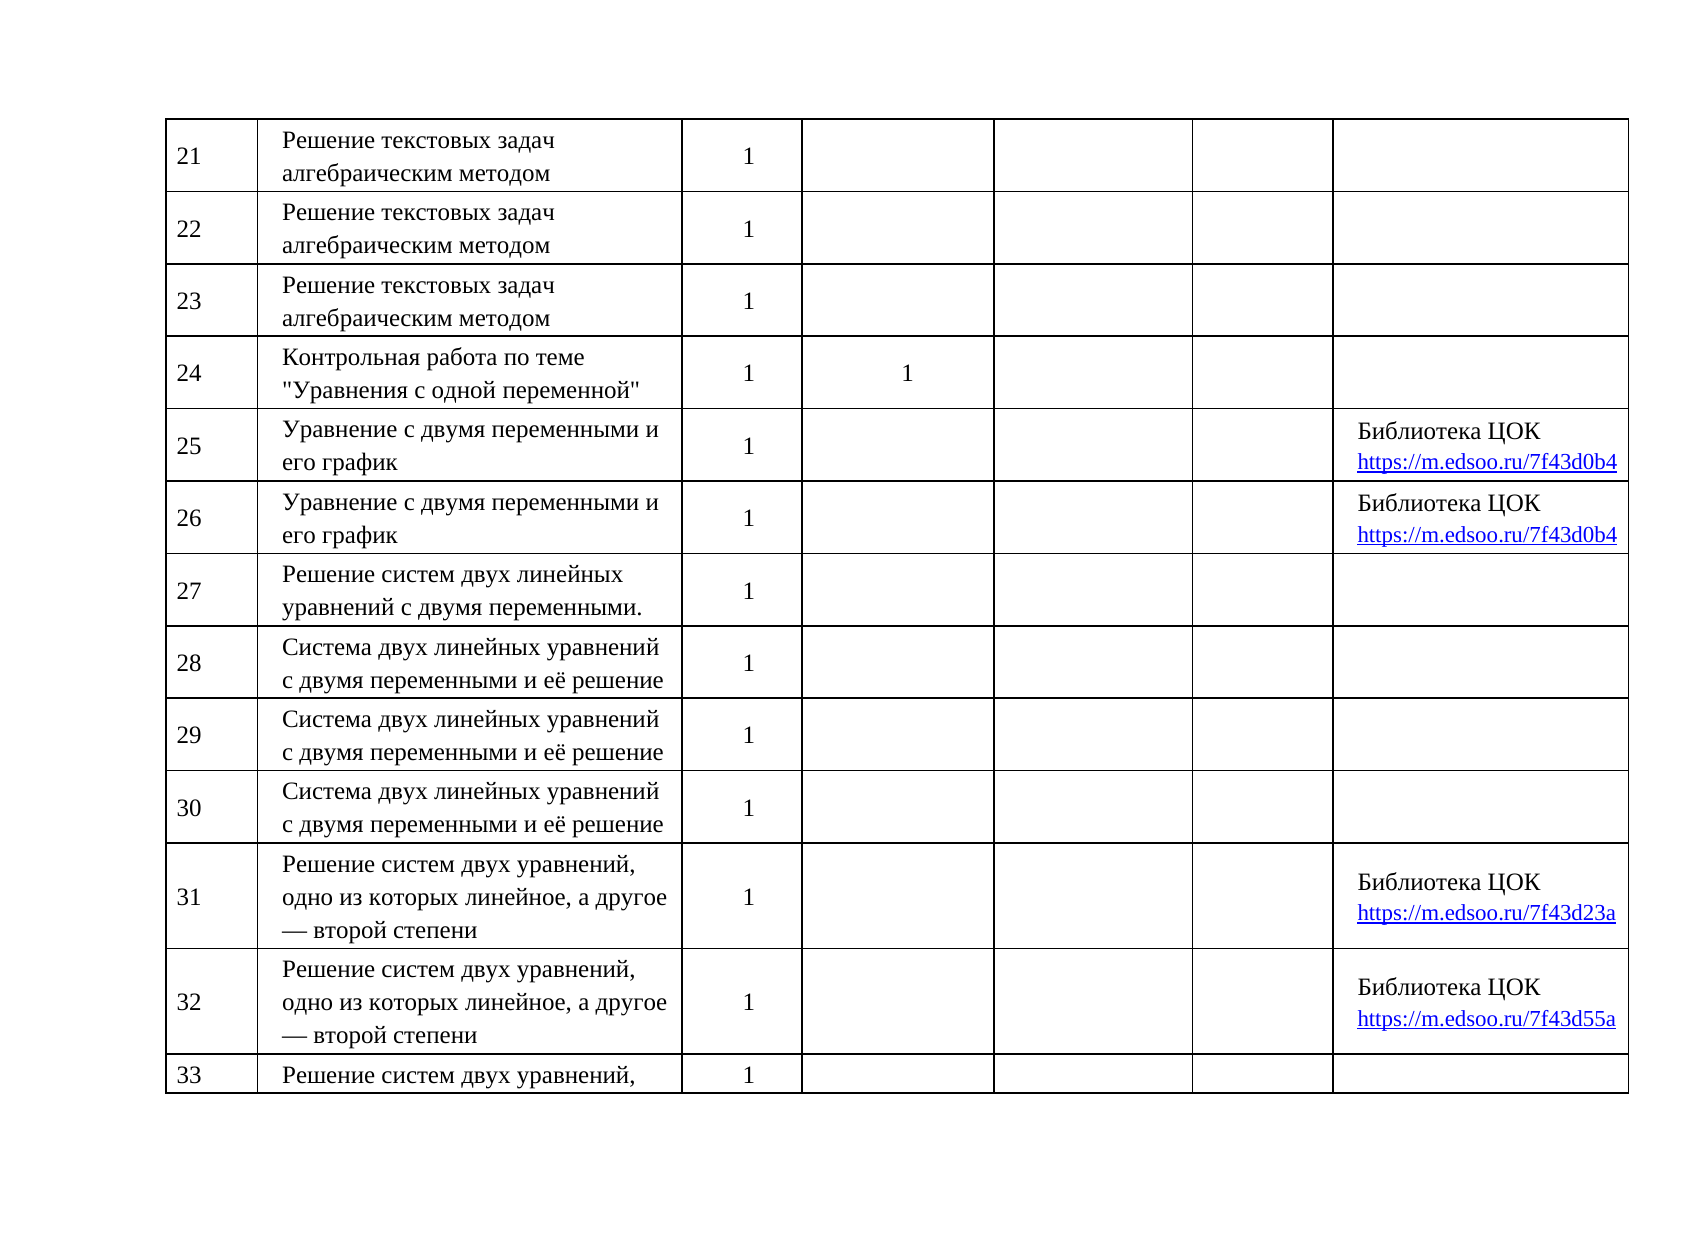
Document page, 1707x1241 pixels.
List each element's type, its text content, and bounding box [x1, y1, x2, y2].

table_cell [803, 844, 993, 947]
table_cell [258, 1055, 681, 1092]
table_cell Решение текстовых задач алгебраическим методом [258, 265, 681, 335]
table_cell 25 [167, 409, 257, 480]
table_cell [1334, 337, 1628, 408]
table_cell [995, 265, 1192, 335]
table_cell Уравнение с двумя переменными и его график [258, 409, 681, 480]
table_cell 1 [803, 337, 993, 408]
table_cell 1 [683, 337, 801, 408]
table_cell 32 [167, 949, 257, 1053]
table_cell [995, 771, 1192, 842]
table_cell Система двух линейных уравнений с двумя переменными и её решение [258, 699, 681, 770]
table_cell [1193, 265, 1332, 335]
table_cell 1 [683, 627, 801, 697]
table_cell [1193, 771, 1332, 842]
table_cell [1334, 699, 1628, 770]
table_cell 1 [683, 771, 801, 842]
table_cell [1193, 844, 1332, 947]
table_cell 1 [683, 120, 801, 191]
table_cell 1 [683, 1055, 801, 1092]
table_cell Библиотека ЦОК https://m.edsoo.ru/7f43d23a [1334, 844, 1628, 947]
table_cell [1193, 337, 1332, 408]
table_cell [803, 409, 993, 480]
table_cell Библиотека ЦОК https://m.edsoo.ru/7f43d0b4 [1334, 482, 1628, 552]
table_cell [995, 844, 1192, 947]
table_cell [803, 771, 993, 842]
table_cell [803, 949, 993, 1053]
table_cell [803, 699, 993, 770]
table_cell 22 [167, 192, 257, 263]
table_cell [258, 949, 681, 1053]
table_cell Система двух линейных уравнений с двумя переменными и её решение [258, 771, 681, 842]
table_cell Решение систем двух уравнений, одно из которых линейное, а другое — второй степени [258, 844, 681, 947]
table_cell [1334, 120, 1628, 191]
table_cell Решение текстовых задач алгебраическим методом [258, 192, 681, 263]
table_cell [995, 482, 1192, 552]
table_cell [995, 409, 1192, 480]
table_cell [1334, 554, 1628, 625]
table_cell [995, 337, 1192, 408]
table_cell [803, 265, 993, 335]
table_cell [803, 120, 993, 191]
table_cell Библиотека ЦОК https://m.edsoo.ru/7f43d55a [1334, 949, 1628, 1053]
table_cell [803, 554, 993, 625]
table_cell [1334, 771, 1628, 842]
table_cell [995, 192, 1192, 263]
table_cell [1193, 120, 1332, 191]
table_cell [803, 482, 993, 552]
table_cell [1193, 699, 1332, 770]
table_cell 27 [167, 554, 257, 625]
table_cell [1193, 1055, 1332, 1092]
table_cell Решение текстовых задач алгебраическим методом [258, 120, 681, 191]
table_cell 1 [683, 949, 801, 1053]
table_cell 1 [683, 192, 801, 263]
table_cell [995, 949, 1192, 1053]
table_cell 1 [683, 554, 801, 625]
table_cell Система двух линейных уравнений с двумя переменными и её решение [258, 627, 681, 697]
table_cell [1334, 265, 1628, 335]
table_cell 1 [683, 409, 801, 480]
table_cell 29 [167, 699, 257, 770]
table_cell 1 [683, 844, 801, 947]
table_cell 1 [683, 482, 801, 552]
table_cell [803, 1055, 993, 1092]
table_cell 26 [167, 482, 257, 552]
table_cell [803, 627, 993, 697]
table_cell [995, 627, 1192, 697]
table_cell 1 [683, 699, 801, 770]
table_cell Уравнение с двумя переменными и его график [258, 482, 681, 552]
table_cell [1334, 192, 1628, 263]
table_cell [995, 120, 1192, 191]
table_cell [1193, 627, 1332, 697]
table_cell 33 [167, 1055, 257, 1092]
table_cell [995, 1055, 1192, 1092]
table_cell 1 [683, 265, 801, 335]
table_cell 30 [167, 771, 257, 842]
table_cell [1334, 627, 1628, 697]
table_cell 28 [167, 627, 257, 697]
table_cell [1334, 1055, 1628, 1092]
table_cell [803, 192, 993, 263]
table_cell 24 [167, 337, 257, 408]
table_cell 21 [167, 120, 257, 191]
table_cell [1193, 554, 1332, 625]
table_cell [1193, 192, 1332, 263]
table_cell Библиотека ЦОК https://m.edsoo.ru/7f43d0b4 [1334, 409, 1628, 480]
table_cell [995, 554, 1192, 625]
table_cell Контрольная работа по теме "Уравнения с одной переменной" [258, 337, 681, 408]
table_cell 23 [167, 265, 257, 335]
table_cell [995, 699, 1192, 770]
table_cell [1193, 409, 1332, 480]
table_cell [1193, 482, 1332, 552]
table_cell 31 [167, 844, 257, 947]
table_cell Решение систем двух линейных уравнений с двумя переменными. [258, 554, 681, 625]
table_cell [1193, 949, 1332, 1053]
